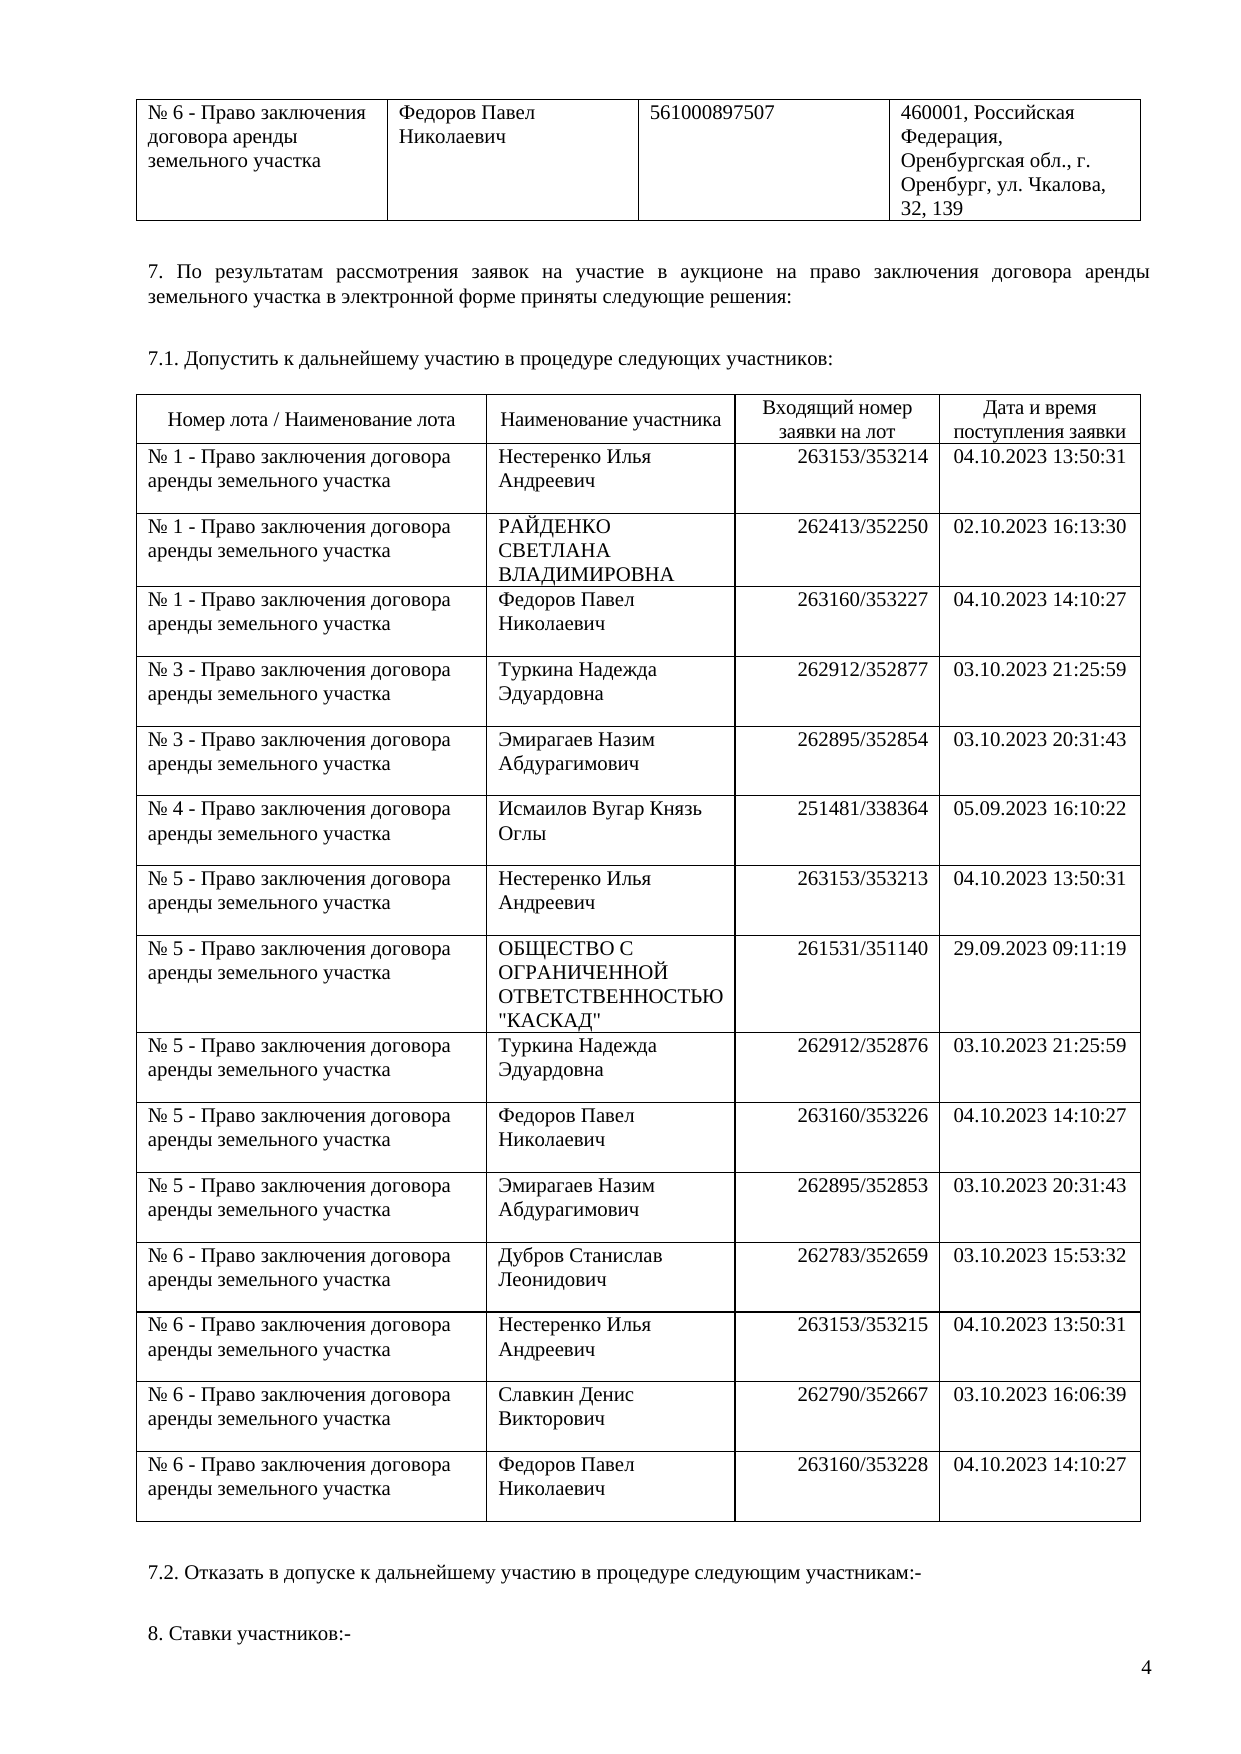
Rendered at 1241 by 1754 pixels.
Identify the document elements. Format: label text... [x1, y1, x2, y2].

text 8. Ставки участников:- [148, 1620, 1152, 1644]
table_cell 263160/353228 [736, 1452, 939, 1521]
table_cell № 6 - Право заключения договора аренды земельного участка [137, 1243, 486, 1311]
table_cell 04.10.2023 14:10:27 [940, 587, 1140, 656]
table_cell Исмаилов Вугар Князь Оглы [487, 796, 734, 865]
table_cell Нестеренко Илья Андреевич [487, 866, 734, 935]
table_cell Эмирагаев Назим Абдурагимович [487, 1173, 734, 1242]
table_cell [137, 100, 387, 220]
table_cell 03.10.2023 20:31:43 [940, 727, 1140, 795]
table_cell № 5 - Право заключения договора аренды земельного участка [137, 936, 486, 1032]
table_cell № 5 - Право заключения договора аренды земельного участка [137, 866, 486, 935]
table_cell № 6 - Право заключения договора аренды земельного участка [137, 1382, 486, 1451]
table_cell № 5 - Право заключения договора аренды земельного участка [137, 1033, 486, 1102]
table_cell 04.10.2023 14:10:27 [940, 1452, 1140, 1521]
table_cell Нестеренко Илья Андреевич [487, 444, 734, 513]
text 7. По результатам рассмотрения заявок на участие в аукционе на право заключения договора аренды земельного участка в электронной форме приняты следующие решения: [148, 259, 1152, 308]
table_cell 262413/352250 [736, 514, 939, 586]
table_cell 262912/352877 [736, 657, 939, 726]
table_cell 05.09.2023 16:10:22 [940, 796, 1140, 865]
table_cell № 3 - Право заключения договора аренды земельного участка [137, 727, 486, 795]
table_cell 561000897507 [639, 100, 889, 220]
table_cell Туркина Надежда Эдуардовна [487, 657, 734, 726]
table_cell № 6 - Право заключения договора аренды земельного участка [137, 1313, 486, 1381]
table_cell № 3 - Право заключения договора аренды земельного участка [137, 657, 486, 726]
table_cell Нестеренко Илья Андреевич [487, 1313, 734, 1381]
table_cell Дубров Станислав Леонидович [487, 1243, 734, 1311]
table_cell 03.10.2023 16:06:39 [940, 1382, 1140, 1451]
table_cell № 5 - Право заключения договора аренды земельного участка [137, 1173, 486, 1242]
table_cell № 6 - Право заключения договора аренды земельного участка [137, 1452, 486, 1521]
table_cell 261531/351140 [736, 936, 939, 1032]
text 7.2. Отказать в допуске к дальнейшему участию в процедуре следующим участникам:- [148, 1560, 1152, 1584]
table_cell 262783/352659 [736, 1243, 939, 1311]
table_header Номер лота / Наименование лота [137, 395, 486, 443]
table_cell 460001, Российская Федерация, Оренбургская обл., г. Оренбург, ул. Чкалова, 32, 139 [890, 100, 1140, 220]
table_cell Эмирагаев Назим Абдурагимович [487, 727, 734, 795]
table_header Дата и время поступления заявки [940, 395, 1140, 443]
table_cell Федоров Павел Николаевич [487, 1452, 734, 1521]
table_cell № 1 - Право заключения договора аренды земельного участка [137, 444, 486, 513]
table_header Наименование участника [487, 395, 734, 443]
table_cell Туркина Надежда Эдуардовна [487, 1033, 734, 1102]
table_cell 03.10.2023 15:53:32 [940, 1243, 1140, 1311]
table_cell 263153/353214 [736, 444, 939, 513]
table_cell 262912/352876 [736, 1033, 939, 1102]
table_cell 03.10.2023 21:25:59 [940, 1033, 1140, 1102]
table_cell Федоров Павел Николаевич [487, 1103, 734, 1172]
text 7.1. Допустить к дальнейшему участию в процедуре следующих участников: [148, 346, 1152, 370]
table_cell № 1 - Право заключения договора аренды земельного участка [137, 514, 486, 586]
table_cell № 5 - Право заключения договора аренды земельного участка [137, 1103, 486, 1172]
table_cell РАЙДЕНКО СВЕТЛАНА ВЛАДИМИРОВНА [487, 514, 734, 586]
table_cell 03.10.2023 20:31:43 [940, 1173, 1140, 1242]
table_cell 262790/352667 [736, 1382, 939, 1451]
table_cell 04.10.2023 13:50:31 [940, 866, 1140, 935]
table_cell № 4 - Право заключения договора аренды земельного участка [137, 796, 486, 865]
table_header Входящий номер заявки на лот [736, 395, 939, 443]
table_cell Федоров Павел Николаевич [388, 100, 638, 220]
table_cell 263160/353227 [736, 587, 939, 656]
table_cell 04.10.2023 14:10:27 [940, 1103, 1140, 1172]
table_cell 04.10.2023 13:50:31 [940, 1313, 1140, 1381]
table_cell № 1 - Право заключения договора аренды земельного участка [137, 587, 486, 656]
table_cell 251481/338364 [736, 796, 939, 865]
table_cell 263153/353215 [736, 1313, 939, 1381]
table_cell 262895/352853 [736, 1173, 939, 1242]
table_cell 262895/352854 [736, 727, 939, 795]
table_cell 02.10.2023 16:13:30 [940, 514, 1140, 586]
table_cell 29.09.2023 09:11:19 [940, 936, 1140, 1032]
table_cell 04.10.2023 13:50:31 [940, 444, 1140, 513]
table_cell 263153/353213 [736, 866, 939, 935]
table_cell 263160/353226 [736, 1103, 939, 1172]
table_cell Федоров Павел Николаевич [487, 587, 734, 656]
table_cell Славкин Денис Викторович [487, 1382, 734, 1451]
table_cell 03.10.2023 21:25:59 [940, 657, 1140, 726]
table_cell ОБЩЕСТВО С ОГРАНИЧЕННОЙ ОТВЕТСТВЕННОСТЬЮ "КАСКАД" [487, 936, 734, 1032]
